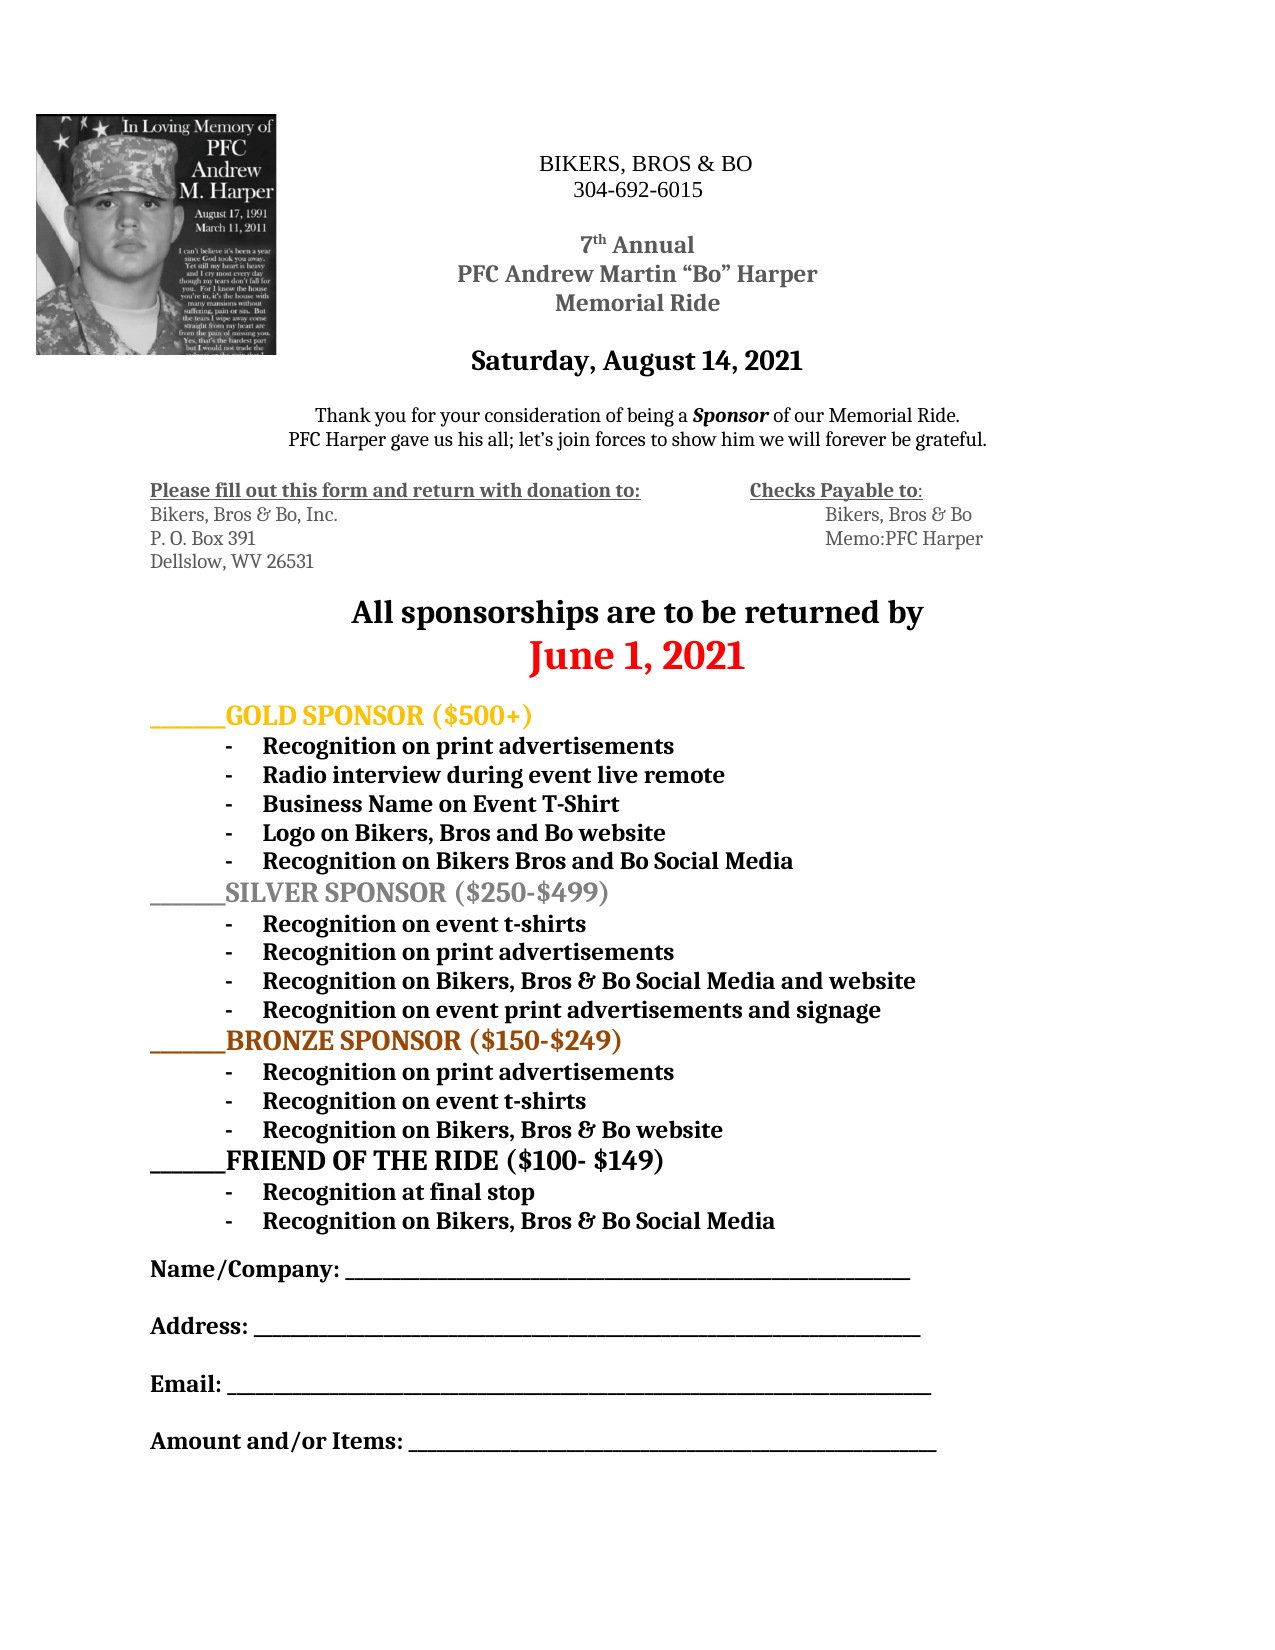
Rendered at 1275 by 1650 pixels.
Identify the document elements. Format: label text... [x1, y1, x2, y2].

list Logo on Bikers, Bros and Bo website [225, 818, 1125, 847]
text 304-692-6015 [150, 176, 1125, 203]
text Email: ____________________________________________________________________________ [150, 1369, 1125, 1398]
text PFC Harper gave us his all; let’s join forces to show him we will forever be grateful. [150, 428, 1125, 452]
text PFC Andrew Martin “Bo” Harper [150, 260, 1125, 289]
list Recognition on Bikers, Bros & Bo Social Media [225, 1207, 1125, 1235]
text Please fill out this form and return with donation to: Checks Payable to: [150, 478, 1125, 502]
text P. O. Box 391 Memo:PFC Harper [150, 526, 1125, 550]
list Recognition on print advertisements [225, 938, 1125, 967]
list Radio interview during event live remote [225, 761, 1125, 790]
list Business Name on Event T-Shirt [225, 790, 1125, 818]
text Bikers, Bros & Bo, Inc. Bikers, Bros & Bo [150, 502, 1125, 526]
text Address: ________________________________________________________________________ [150, 1312, 1125, 1341]
list Recognition on event t-shirts [225, 909, 1125, 938]
list Recognition on Bikers, Bros & Bo Social Media and website [225, 967, 1125, 996]
text All sponsorships are to be returned by [150, 593, 1125, 632]
list Recognition on Bikers Bros and Bo Social Media [225, 847, 1125, 876]
text _______GOLD SPONSOR ($500+) [150, 699, 1125, 732]
text Memorial Ride [150, 289, 1125, 318]
list Recognition on event t-shirts [225, 1087, 1125, 1116]
list Recognition on print advertisements [225, 732, 1125, 761]
list Recognition on event print advertisements and signage [225, 996, 1125, 1024]
list Recognition on Bikers, Bros & Bo website [225, 1116, 1125, 1144]
text _______FRIEND OF THE RIDE ($100- $149) [150, 1144, 1125, 1178]
text Dellslow, WV 26531 [150, 550, 1125, 574]
text _______BRONZE SPONSOR ($150-$249) [150, 1024, 1125, 1058]
text BIKERS, BROS & BO [150, 150, 1125, 176]
text June 1, 2021 [150, 632, 1125, 679]
text Name/Company: _____________________________________________________________ [150, 1254, 1125, 1283]
text _______SILVER SPONSOR ($250-$499) [150, 876, 1125, 909]
text 7th Annual [150, 231, 1125, 260]
text Thank you for your consideration of being a Sponsor of our Memorial Ride. [150, 404, 1125, 428]
list Recognition on print advertisements [225, 1058, 1125, 1087]
text Amount and/or Items: _________________________________________________________ [150, 1427, 1125, 1456]
text Saturday, August 14, 2021 [150, 344, 1125, 378]
list Recognition at final stop [225, 1178, 1125, 1207]
picture [36, 114, 277, 355]
